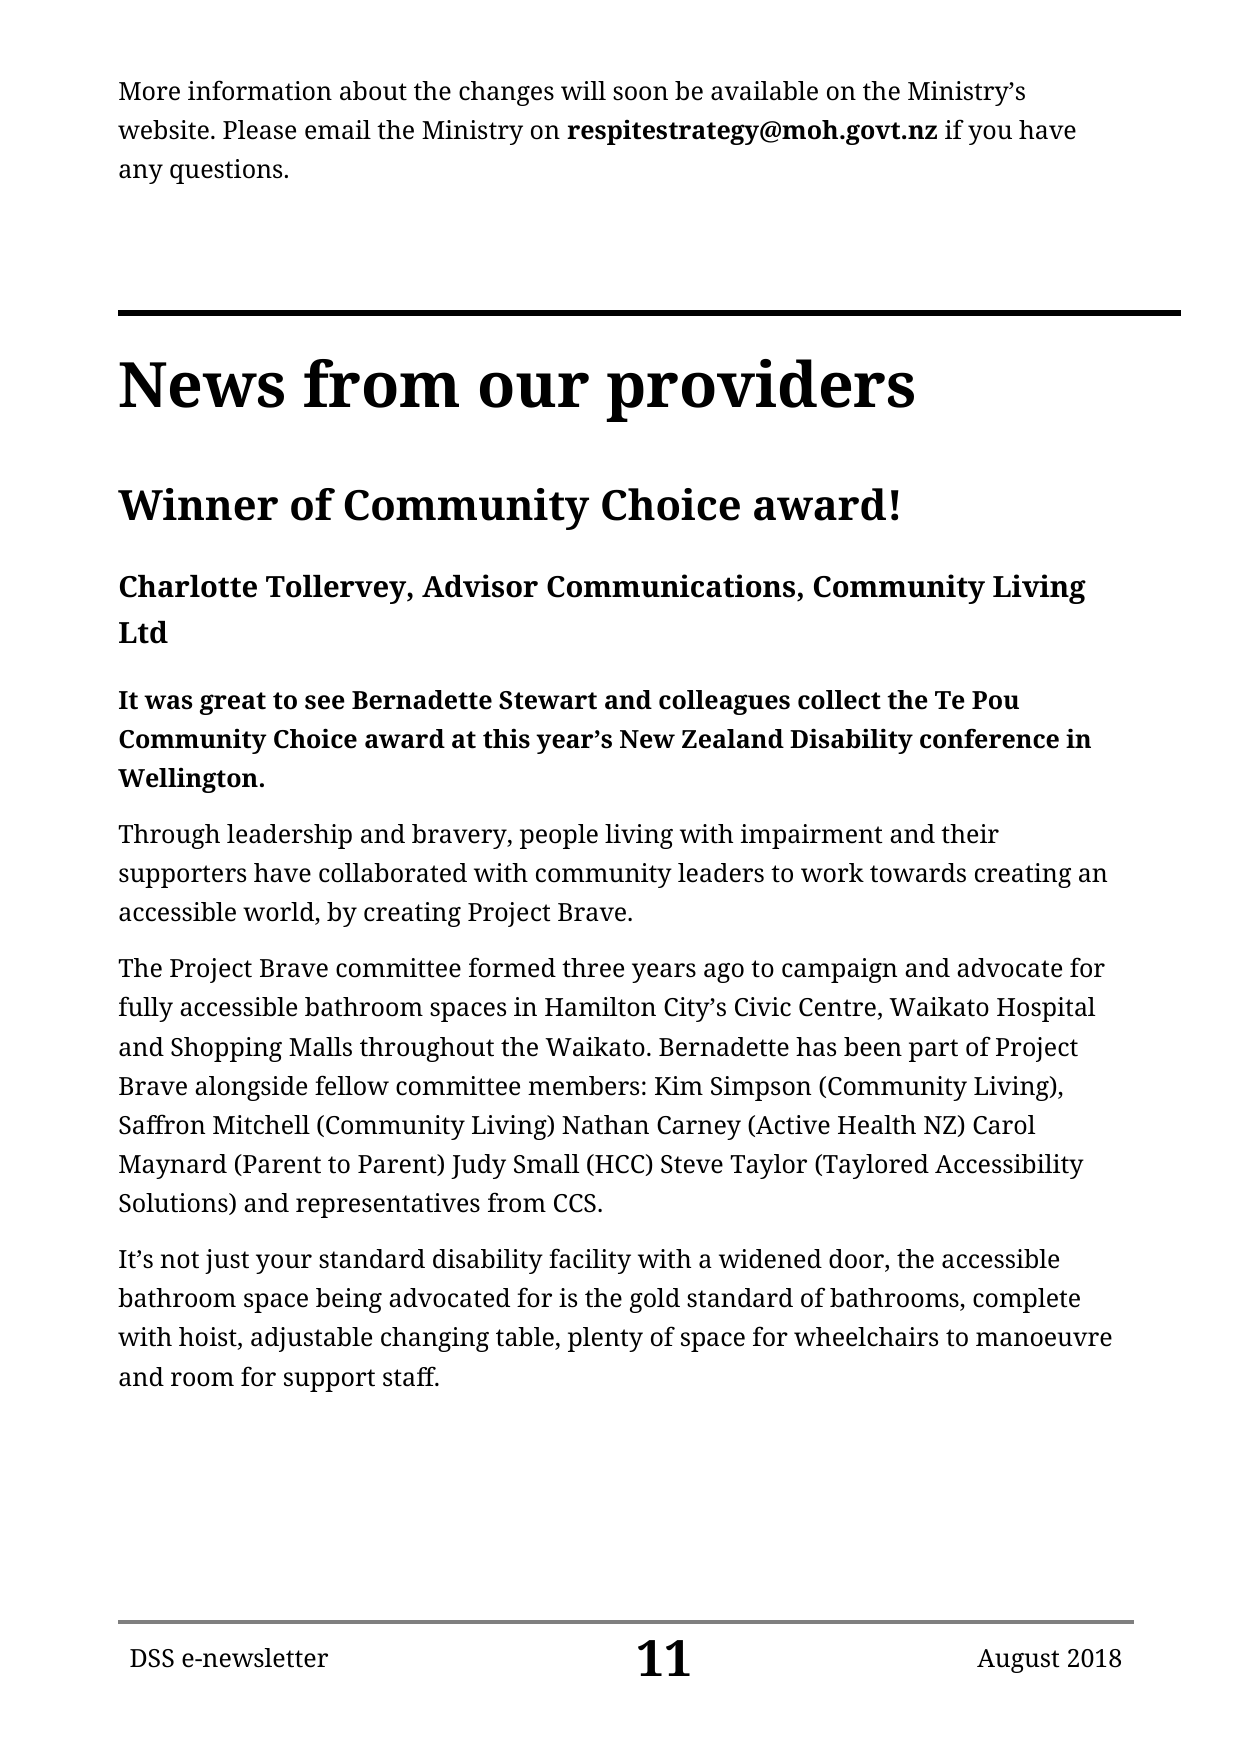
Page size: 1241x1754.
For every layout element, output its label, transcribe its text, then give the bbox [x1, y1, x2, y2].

text It’s not just your standard disability facility with a widened door, the accessible bathroom space being advocated for is the gold standard of bathrooms, complete with hoist, adjustable changing table, plenty of space for wheelchairs to manoeuvre and room for support staff. [118, 1242, 1122, 1393]
text It was great to see Bernadette Stewart and colleagues collect the Te Pou Community Choice award at this year’s New Zealand Disability conference in Wellington. [118, 682, 1122, 795]
text Through leadership and bravery, people living with impairment and their supporters have collaborated with community leaders to work towards creating an accessible world, by creating Project Brave. [118, 817, 1122, 929]
subtitle Winner of Community Choice award! [118, 476, 1122, 533]
subtitle News from our providers [118, 316, 1181, 426]
subtitle Charlotte Tollervey, Advisor Communications, Community Living Ltd [118, 566, 1122, 652]
text More information about the changes will soon be available on the Ministry’s website. Please email the Ministry on respitestrategy@moh.govt.nz if you have any questions. [118, 74, 1122, 186]
text The Project Brave committee formed three years ago to campaign and advocate for fully accessible bathroom spaces in Hamilton City’s Civic Centre, Waikato Hospital and Shopping Malls throughout the Waikato. Bernadette has been part of Project Brave alongside fellow committee members: Kim Simpson (Community Living), Saffron Mitchell (Community Living) Nathan Carney (Active Health NZ) Carol Maynard (Parent to Parent) Judy Small (HCC) Steve Taylor (Taylored Accessibility Solutions) and representatives from CCS. [118, 951, 1122, 1220]
